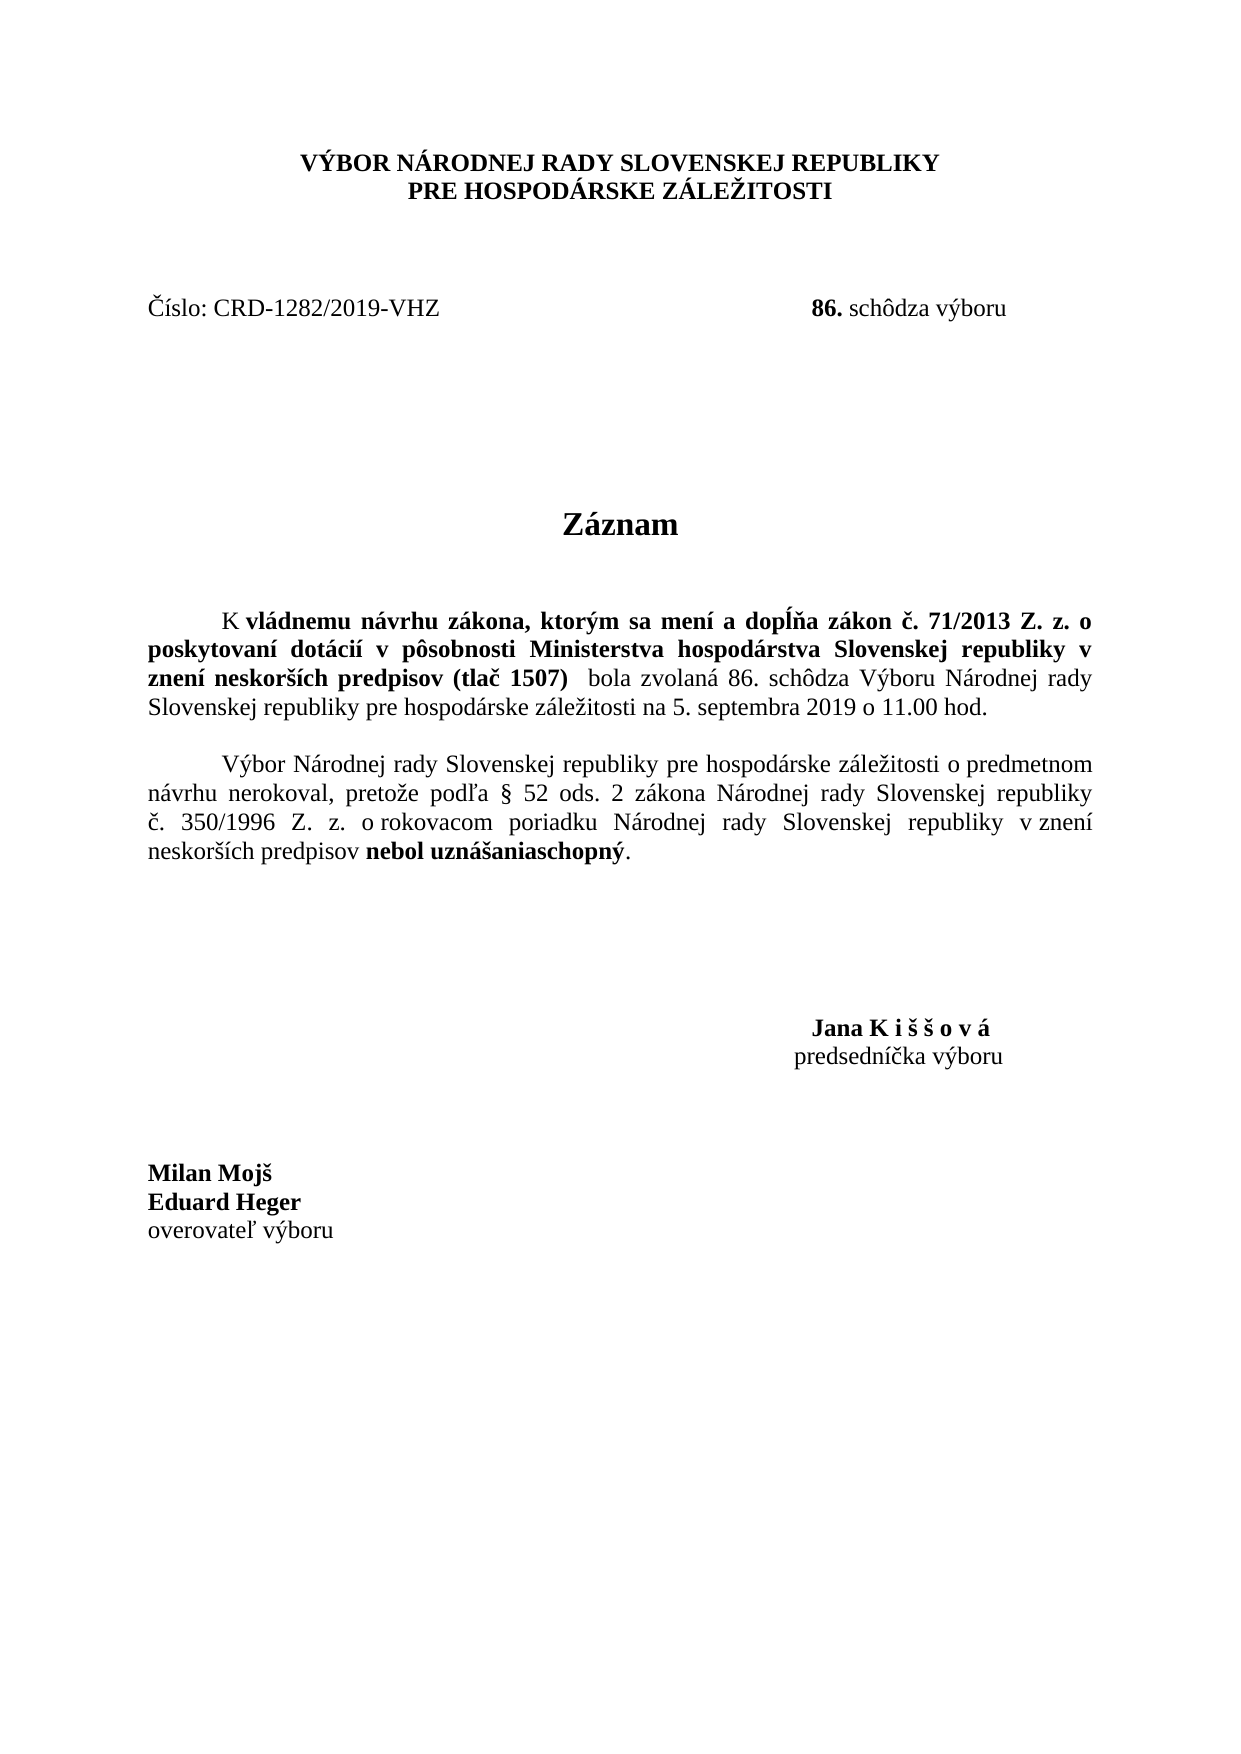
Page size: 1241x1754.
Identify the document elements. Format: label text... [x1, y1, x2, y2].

text Záznam [148, 504, 1093, 542]
text Výbor Národnej rady Slovenskej republiky [148, 148, 1093, 176]
text Číslo: CRD-1282/2019-VHZ 86. schôdza výboru [148, 293, 1093, 322]
text pre hospodárske záležitosti [148, 176, 1093, 205]
text Jana K i š š o v á predsedníčka výboru [148, 1013, 1093, 1070]
text Eduard Heger [148, 1187, 1093, 1216]
text Milan Mojš [148, 1158, 1093, 1187]
text overovateľ výboru [148, 1216, 1093, 1244]
text K vládnemu návrhu zákona, ktorým sa mení a dopĺňa zákon č. 71/2013 Z. z. o poskytovaní dotácií v pôsobnosti Ministerstva hospodárstva Slovenskej republiky v znení neskorších predpisov (tlač 1507) bola zvolaná 86. schôdza Výboru Národnej rady Slovenskej republiky pre hospodárske záležitosti na 5. septembra 2019 o 11.00 hod. [148, 606, 1093, 721]
text Výbor Národnej rady Slovenskej republiky pre hospodárske záležitosti o predmetnom návrhu nerokoval, pretože podľa § 52 ods. 2 zákona Národnej rady Slovenskej republiky č. 350/1996 Z. z. o rokovacom poriadku Národnej rady Slovenskej republiky v znení neskorších predpisov nebol uznášaniaschopný. [148, 749, 1093, 864]
